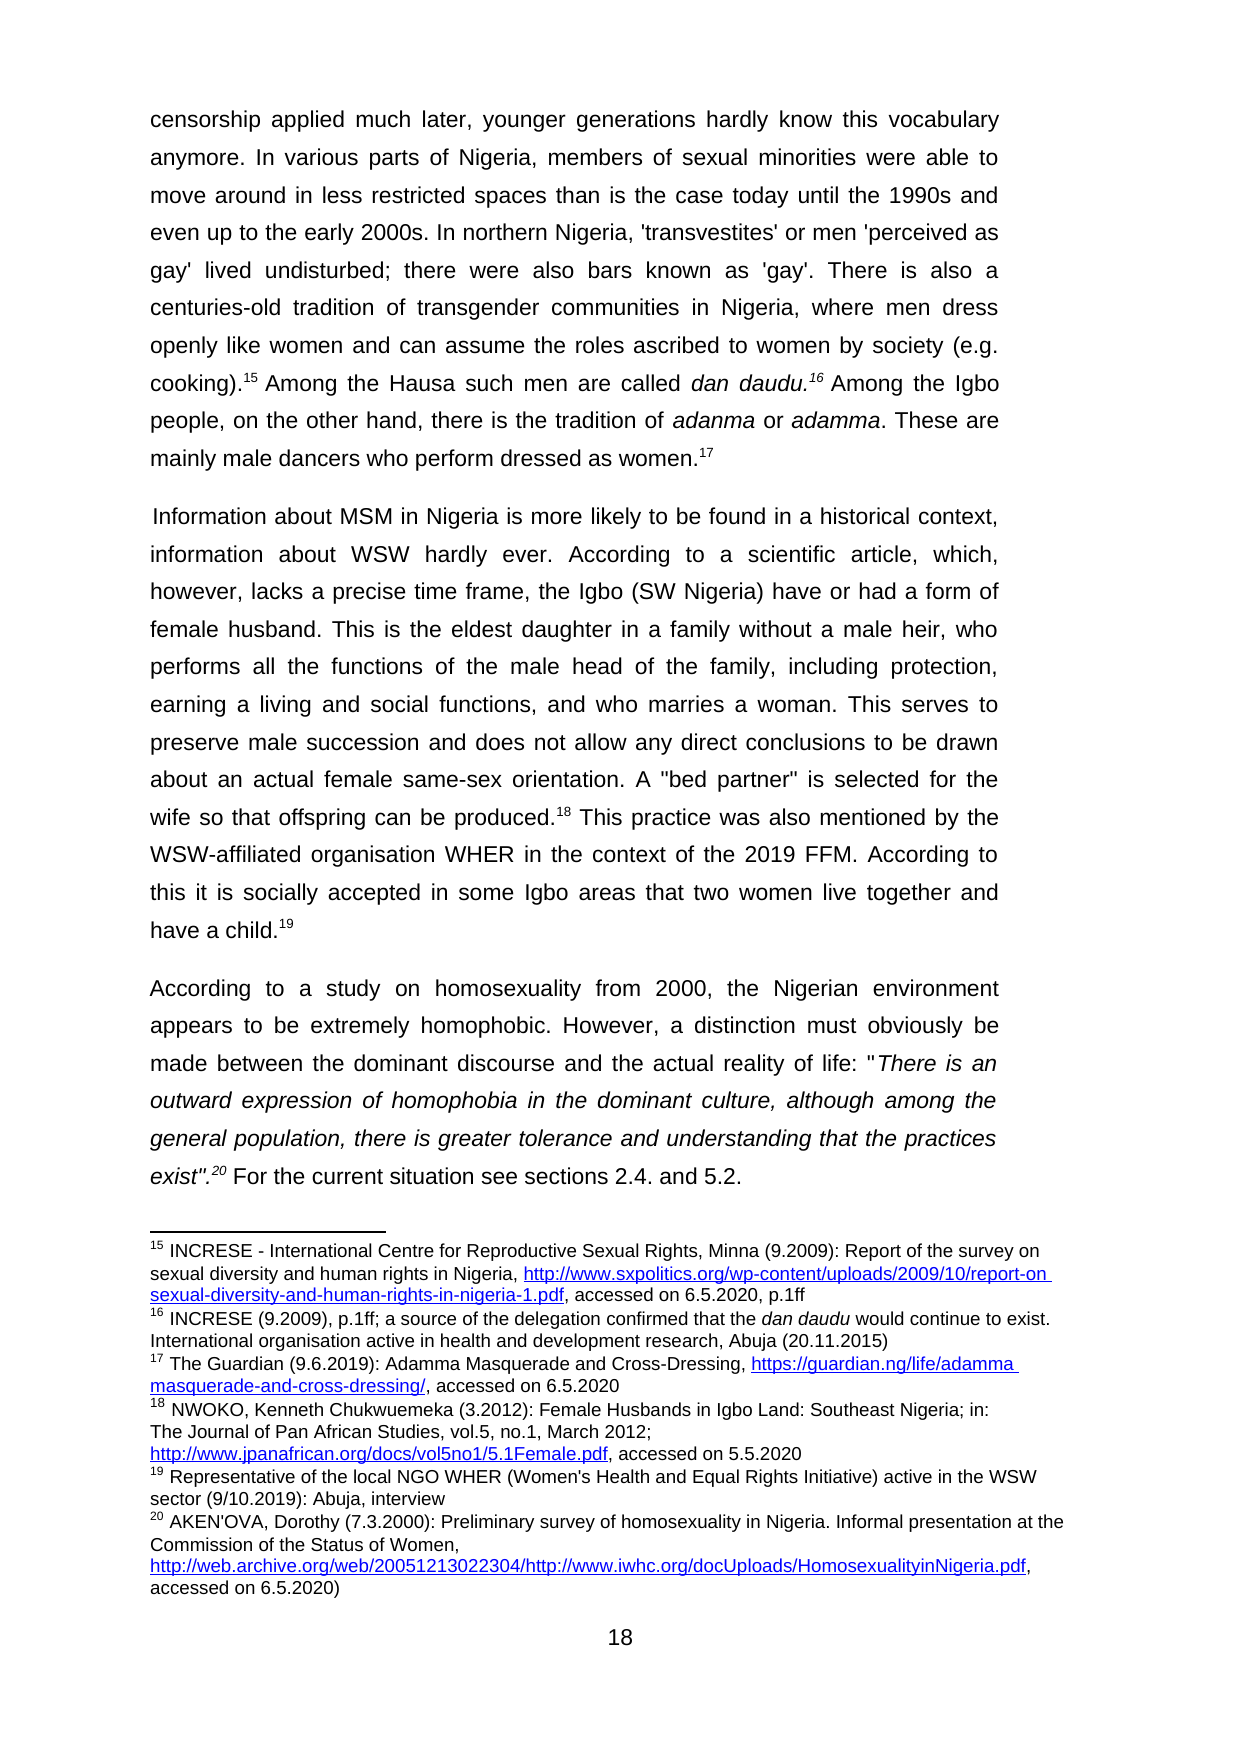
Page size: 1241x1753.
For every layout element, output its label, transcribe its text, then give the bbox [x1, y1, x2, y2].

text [150, 106, 999, 471]
text Information about MSM in Nigeria is more likely to be found in a historical context, information about WSW hardly ever. According to a scientific article, which, however, lacks a precise time frame, the Igbo (SW Nigeria) have or had a form of female husband. This is the eldest daughter in a family without a male heir, who performs all the functions of the male head of the family, including protection, earning a living and social functions, and who marries a woman. This serves to preserve male succession and does not allow any direct conclusions to be drawn about an actual female same-sex orientation. A "bed partner" is selected for the wife so that offspring can be produced. This practice was also mentioned by the WSW-affiliated organisation WHER in the context of the 2019 FFM. According to this it is socially accepted in some Igbo areas that two women live together and have a child. [150, 503, 999, 943]
text According to a study on homosexuality from 2000, the Nigerian environment appears to be extremely homophobic. However, a distinction must obviously be made between the dominant discourse and the actual reality of life: "There is an outward expression of homophobia in the dominant culture, although among the general population, there is greater tolerance and understanding that the practices exist". For the current situation see sections 2.4. and 5.2. [149, 975, 999, 1189]
